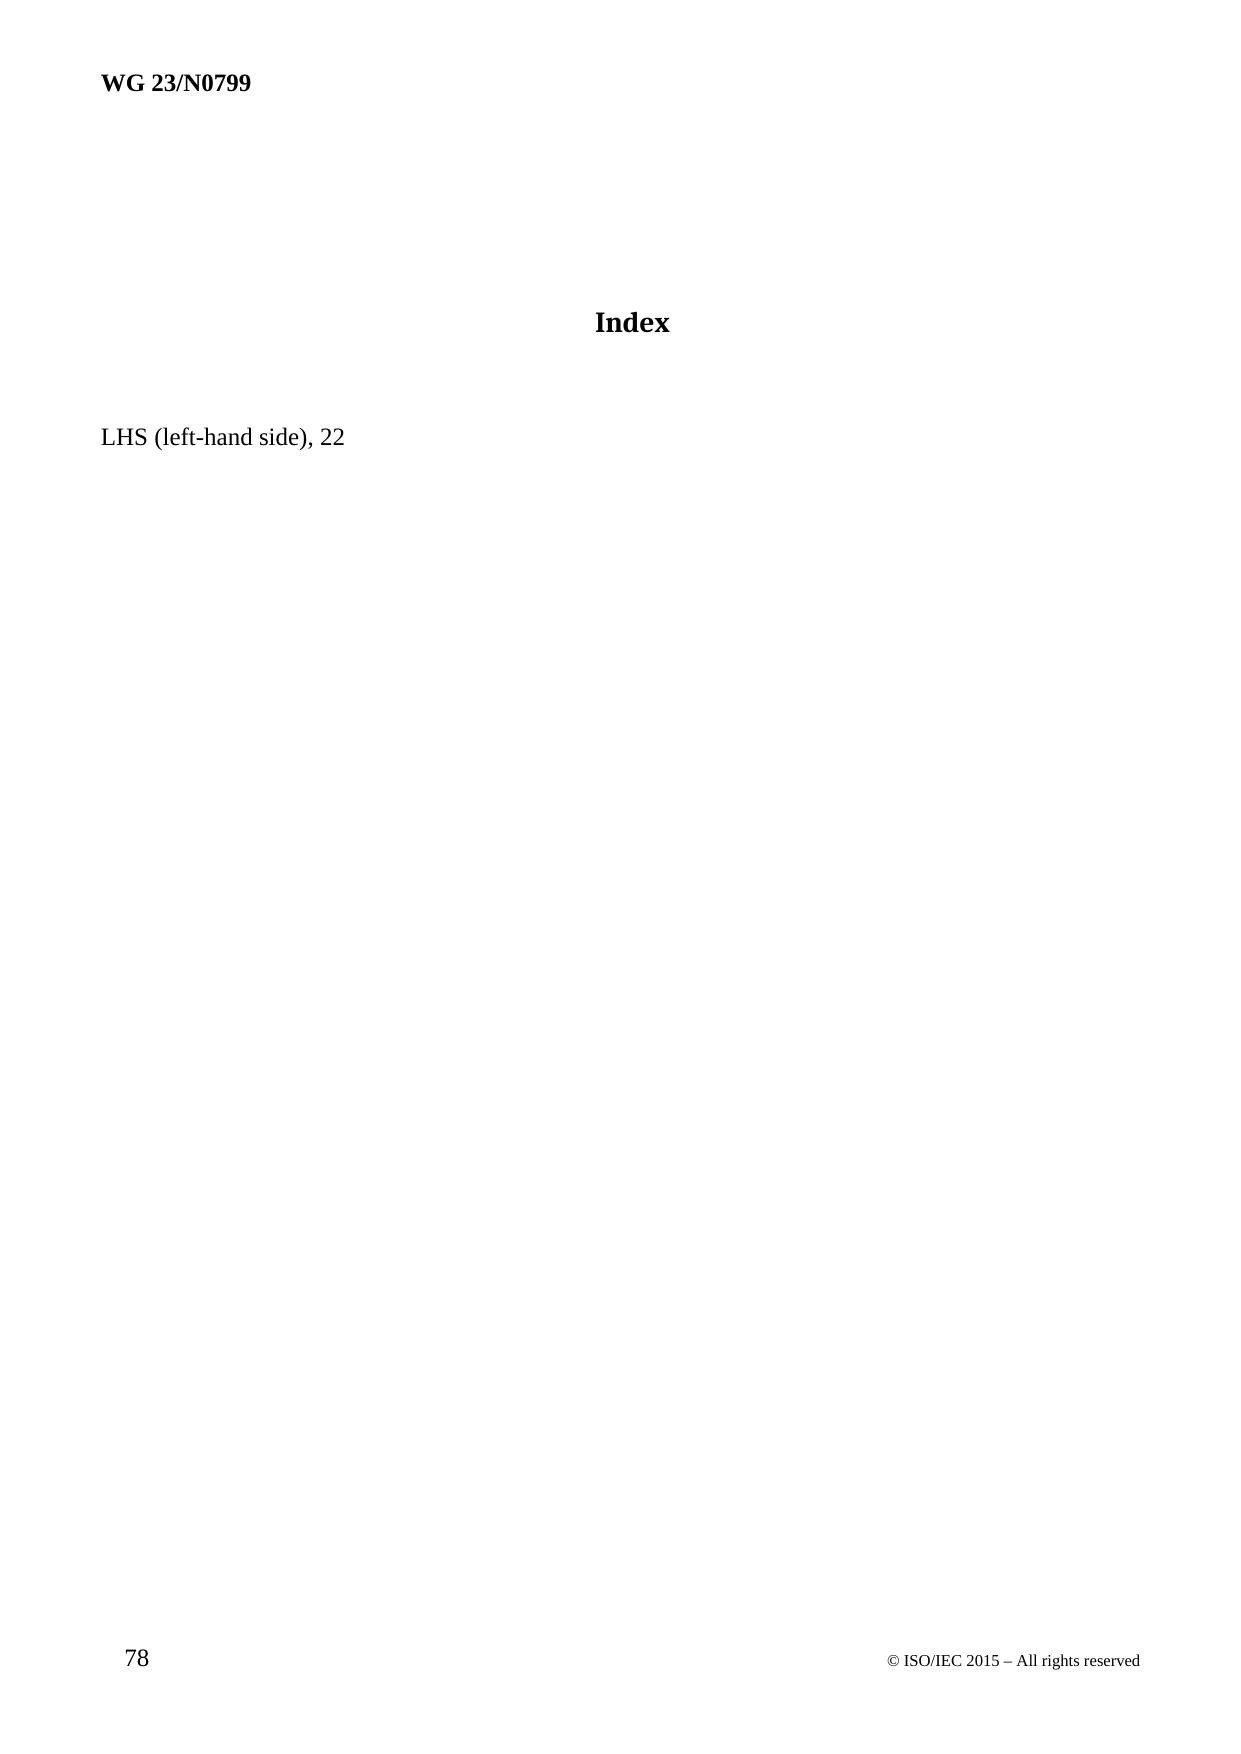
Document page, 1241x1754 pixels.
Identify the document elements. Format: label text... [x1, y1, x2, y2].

text LHS (left-hand side), 22 [101, 422, 594, 451]
subtitle Index [101, 306, 1164, 339]
